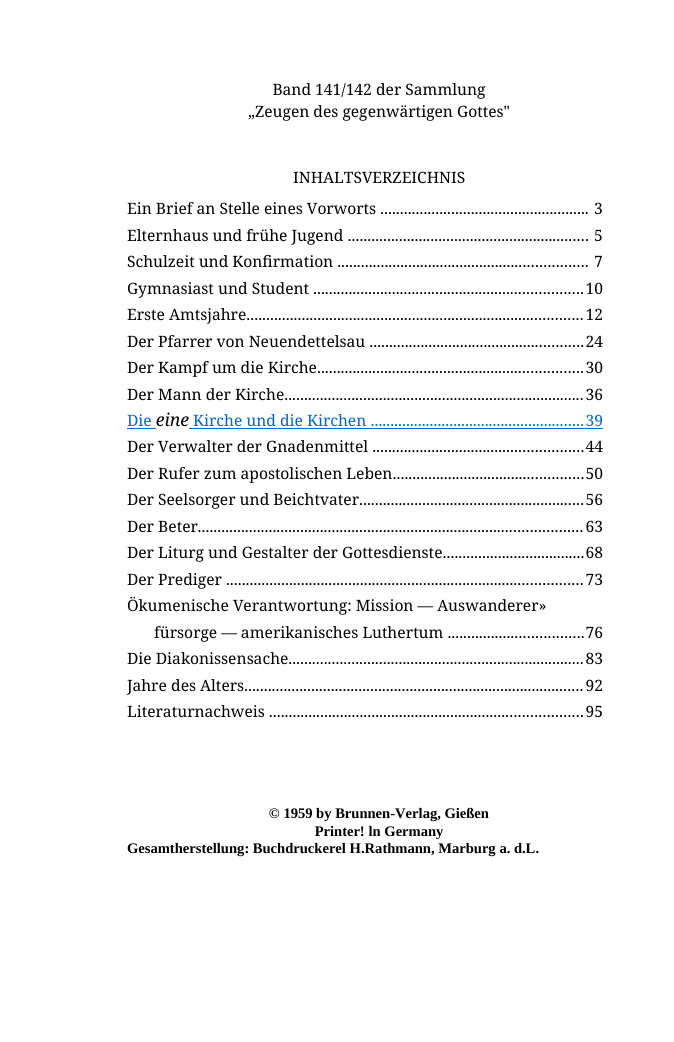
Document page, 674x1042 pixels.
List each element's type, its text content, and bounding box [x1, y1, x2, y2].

text Literaturnachweis 95 [127, 696, 646, 723]
text Der Liturg und Gestalter der Gottesdienste 68 [127, 538, 646, 564]
text Erste Amtsjahre 12 [127, 299, 646, 326]
text Ein Brief an Stelle eines Vorworts 3 [127, 194, 646, 220]
text Elternhaus und frühe Jugend 5 [127, 220, 646, 247]
text Die Diakonissensache 83 [127, 643, 646, 670]
text Der Pfarrer von Neuendettelsau 24 [127, 326, 646, 352]
text INHALTSVERZEICHNIS [112, 171, 646, 186]
text Der Rufer zum apostolischen Leben 50 [127, 458, 646, 485]
text Gymnasiast und Student 10 [127, 273, 646, 299]
text Der Mann der Kirche 36 [127, 379, 646, 405]
text Der Kampf um die Kirche 30 [127, 352, 646, 379]
text © 1959 by Brunnen-Verlag, Gießen Printer! ln Germany [112, 805, 646, 840]
text Der Verwalter der Gnadenmittel 44 [127, 432, 646, 458]
text Der Beter 63 [127, 511, 646, 538]
text Der Prediger 73 [127, 564, 646, 591]
text Die eine Kirche und die Kirchen 39 [127, 405, 646, 432]
text fürsorge — amerikanisches Luthertum 76 [154, 617, 646, 643]
text Gesamtherstellung: Buchdruckerel H.Rathmann, Marburg a. d.L. [127, 840, 646, 857]
text Band 141/142 der Sammlung „Zeugen des gegenwärtigen Gottes" [112, 78, 646, 122]
text Jahre des Alters 92 [127, 670, 646, 696]
text Schulzeit und Konfirmation 7 [127, 247, 646, 273]
text Der Seelsorger und Beichtvater 56 [127, 485, 646, 511]
text Ökumenische Verantwortung: Mission — Auswanderer» [127, 591, 646, 617]
